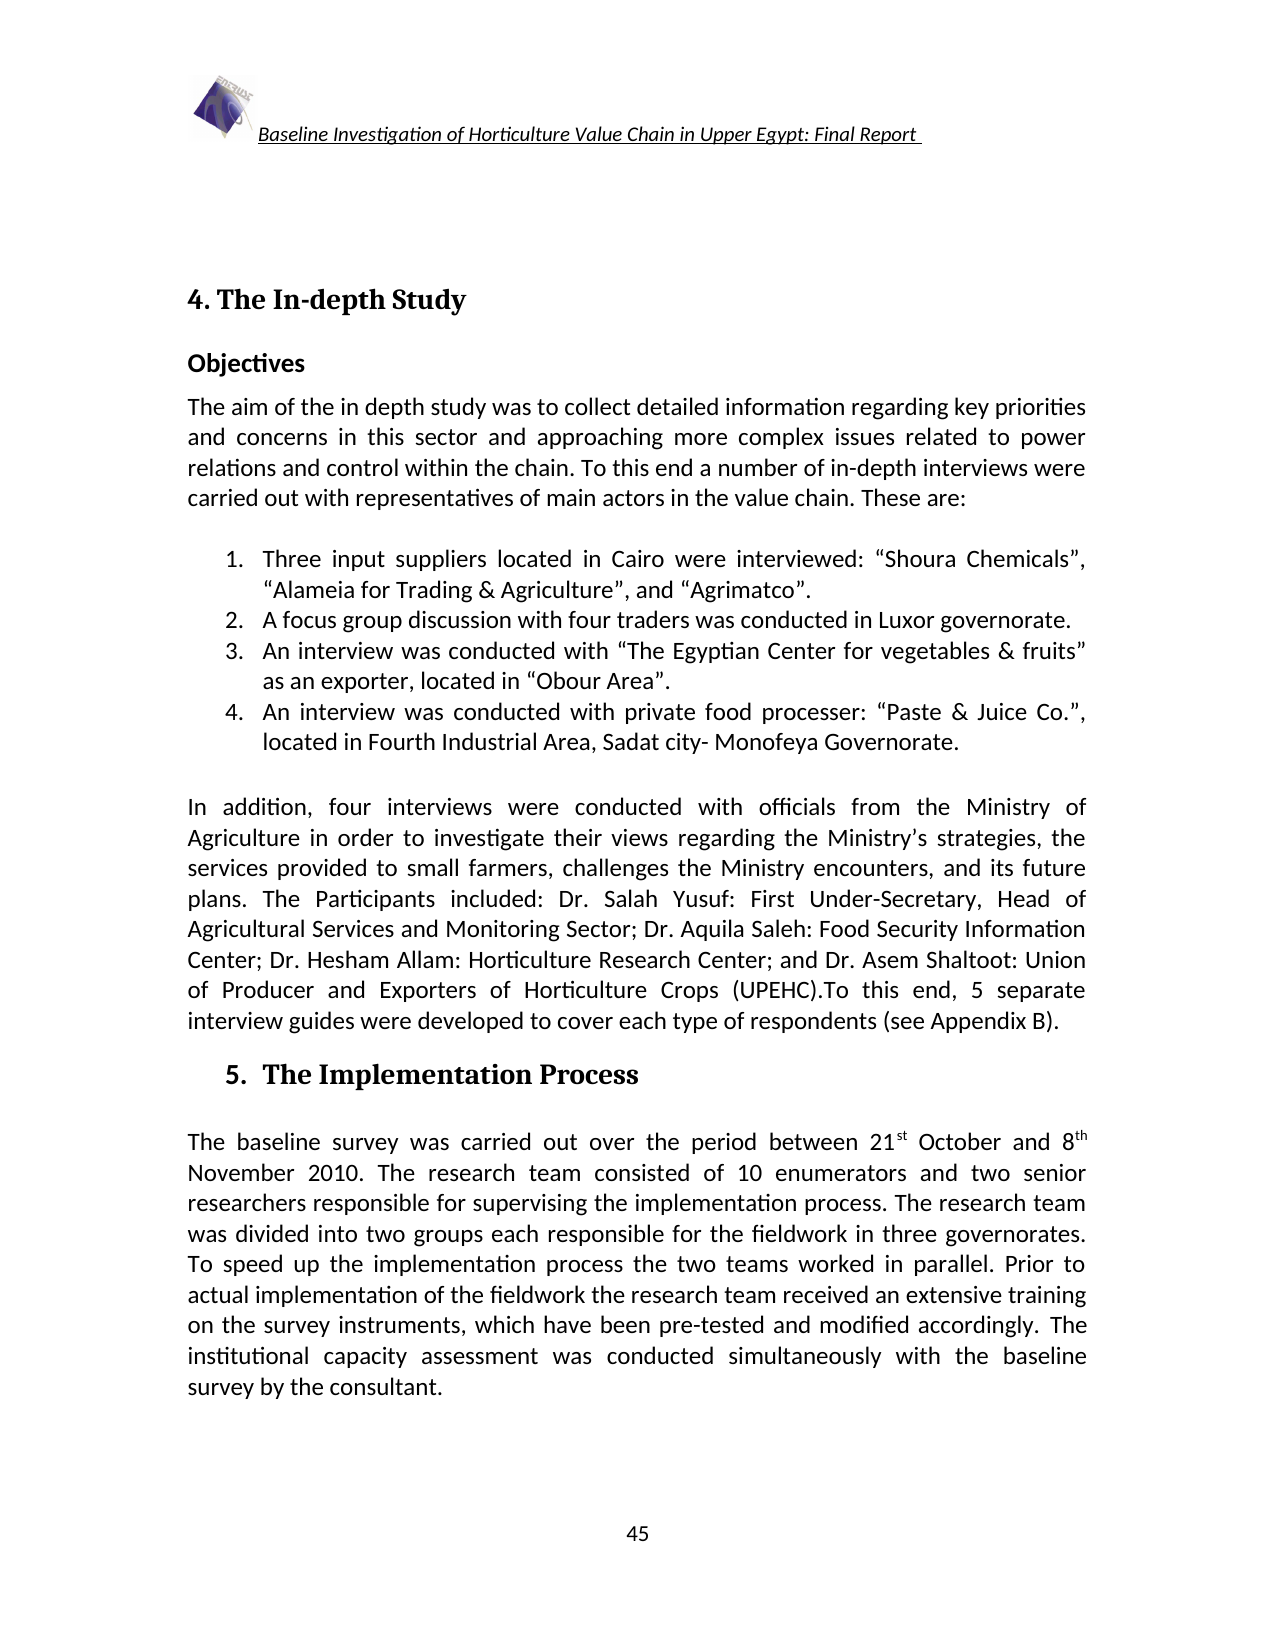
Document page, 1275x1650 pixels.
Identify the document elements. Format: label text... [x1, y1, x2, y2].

list Three input suppliers located in Cairo were interviewed: “Shoura Chemicals”, “Alameia for Trading & Agriculture”, and “Agrimatco”. [225, 543, 1087, 604]
text The baseline survey was carried out over the period between 21st October and 8th November 2010. The research team consisted of 10 enumerators and two senior researchers responsible for supervising the implementation process. The research team was divided into two groups each responsible for the fieldwork in three governorates. To speed up the implementation process the two teams worked in parallel. Prior to actual implementation of the fieldwork the research team received an extensive training on the survey instruments, which have been pre-tested and modified accordingly. The institutional capacity assessment was conducted simultaneously with the baseline survey by the consultant. [187, 1126, 1087, 1401]
text The aim of the in depth study was to collect detailed information regarding key priorities and concerns in this sector and approaching more complex issues related to power relations and control within the chain. To this end a number of in-depth interviews were carried out with representatives of main actors in the value chain. These are: [187, 391, 1087, 513]
subtitle The Implementation Process [225, 1056, 1087, 1092]
list An interview was conducted with private food processer: “Paste & Juice Co.”, located in Fourth Industrial Area, Sadat city- Monofeya Governorate. [225, 696, 1087, 757]
subtitle Objectives [187, 347, 1087, 380]
list An interview was conducted with “The Egyptian Center for vegetables & fruits” as an exporter, located in “Obour Area”. [225, 635, 1087, 696]
subtitle 4. The In-depth Study [187, 283, 1087, 317]
text In addition, four interviews were conducted with officials from the Ministry of Agriculture in order to investigate their views regarding the Ministry’s strategies, the services provided to small farmers, challenges the Ministry encounters, and its future plans. The Participants included: Dr. Salah Yusuf: First Under-Secretary, Head of Agricultural Services and Monitoring Sector; Dr. Aquila Saleh: Food Security Information Center; Dr. Hesham Allam: Horticulture Research Center; and Dr. Asem Shaltoot: Union of Producer and Exporters of Horticulture Crops (UPEHC).To this end, 5 separate interview guides were developed to cover each type of respondents (see Appendix B). [187, 791, 1087, 1036]
list A focus group discussion with four traders was conducted in Luxor governorate. [225, 604, 1087, 635]
